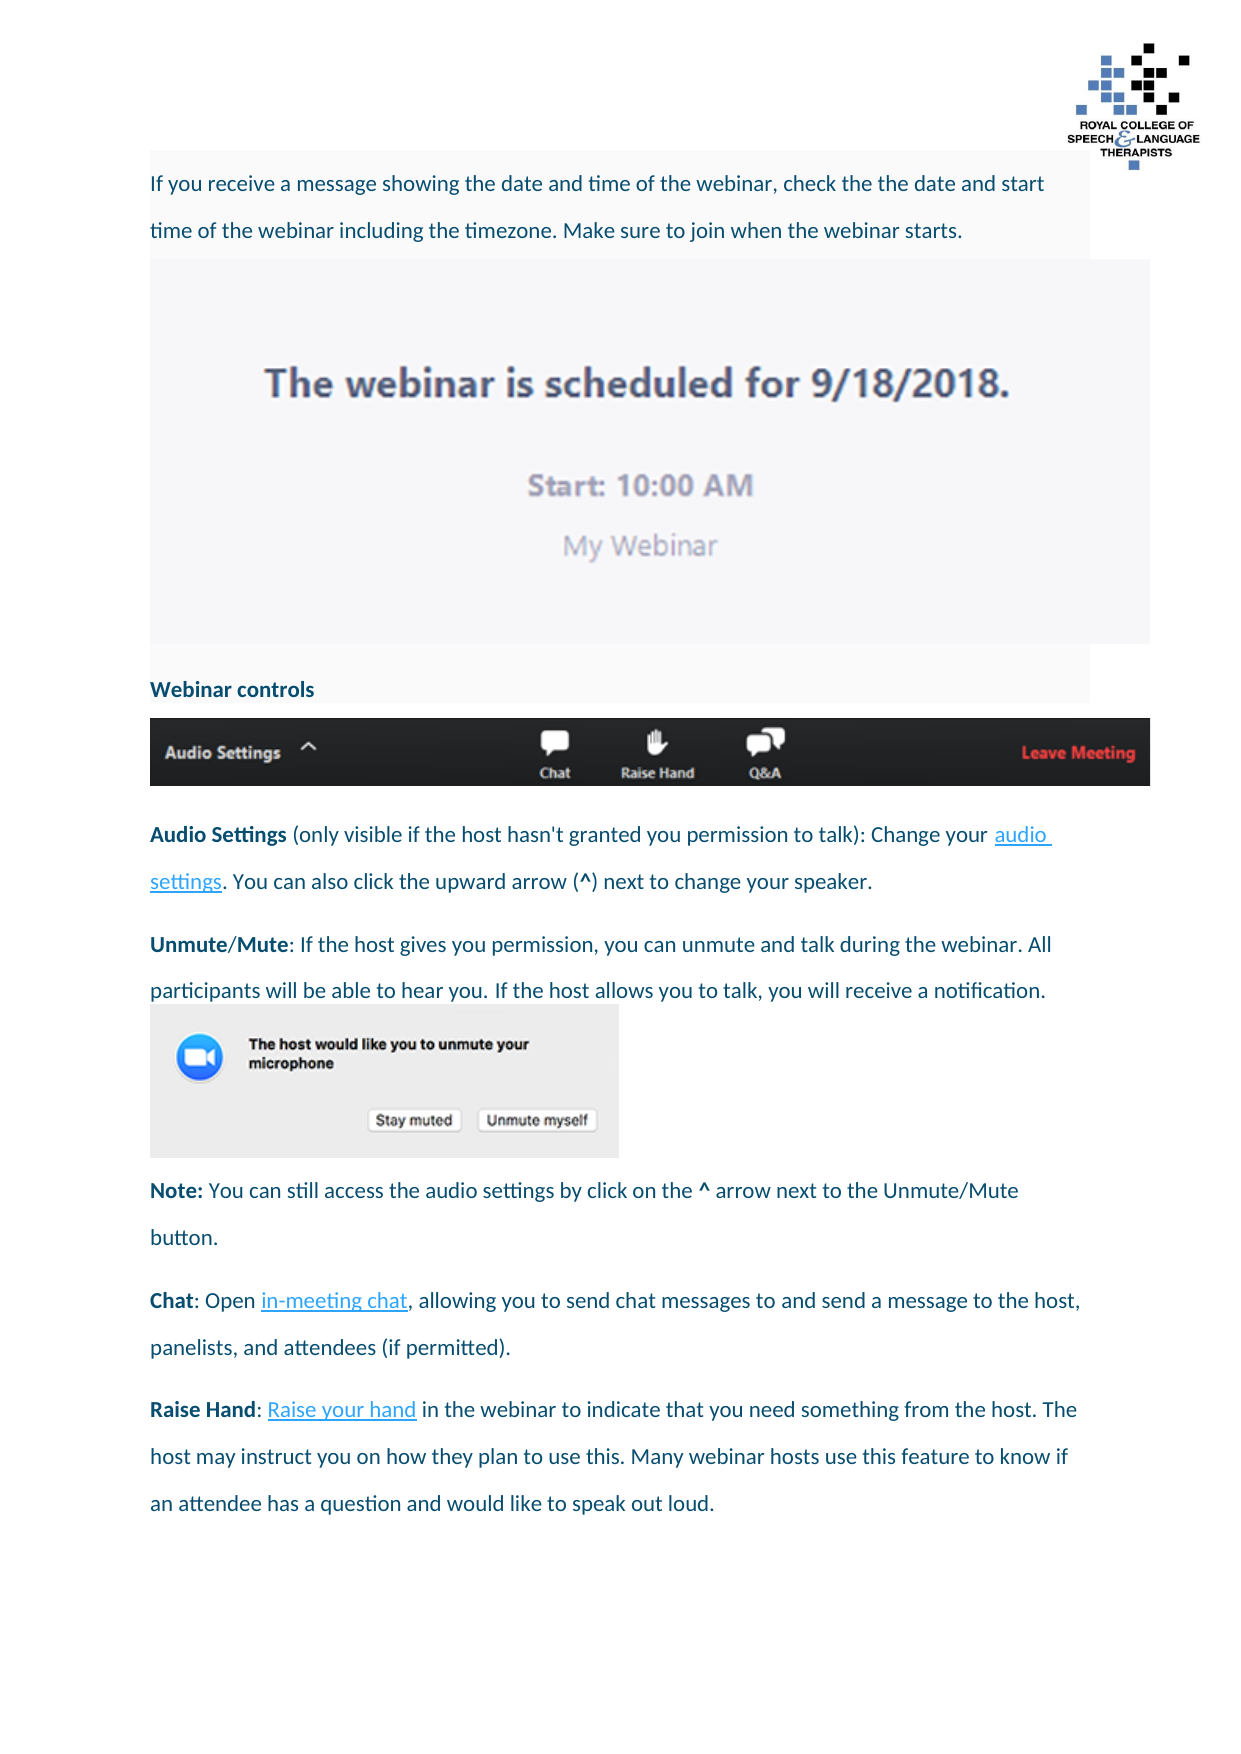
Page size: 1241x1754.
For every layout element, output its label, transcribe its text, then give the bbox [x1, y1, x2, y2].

picture [975, 987, 979, 998]
text Chat: Open in-meeting chat, allowing you to send chat messages to and send a message to the host, panelists, and attendees (if permitted). [150, 1267, 1090, 1361]
text Audio Settings (only visible if the host hasn't granted you permission to talk): Change your audio settings. You can also click the upward arrow (^) next to change your speaker. [150, 801, 1090, 895]
text Raise Hand: Raise your hand in the webinar to indicate that you need something from the host. The host may instruct you on how they plan to use this. Many webinar hosts use this feature to know if an attendee has a question and would like to speak out loud. [150, 1376, 1090, 1517]
text Unmute/Mute: If the host gives you permission, you can unmute and talk during the webinar. All participants will be able to hear you. If the host allows you to talk, you will receive a notification. Note: You can still access the audio settings by click on the ^ arrow next to the Unmute/Mute button. [150, 911, 1090, 1251]
picture [150, 259, 1150, 644]
picture [150, 718, 1150, 786]
text If you receive a message showing the date and time of the webinar, check the the date and start time of the webinar including the timezone. Make sure to join when the webinar starts. [150, 150, 1090, 244]
picture [150, 1004, 619, 1158]
picture [1063, 42, 1204, 171]
text Webinar controls [150, 675, 1090, 703]
